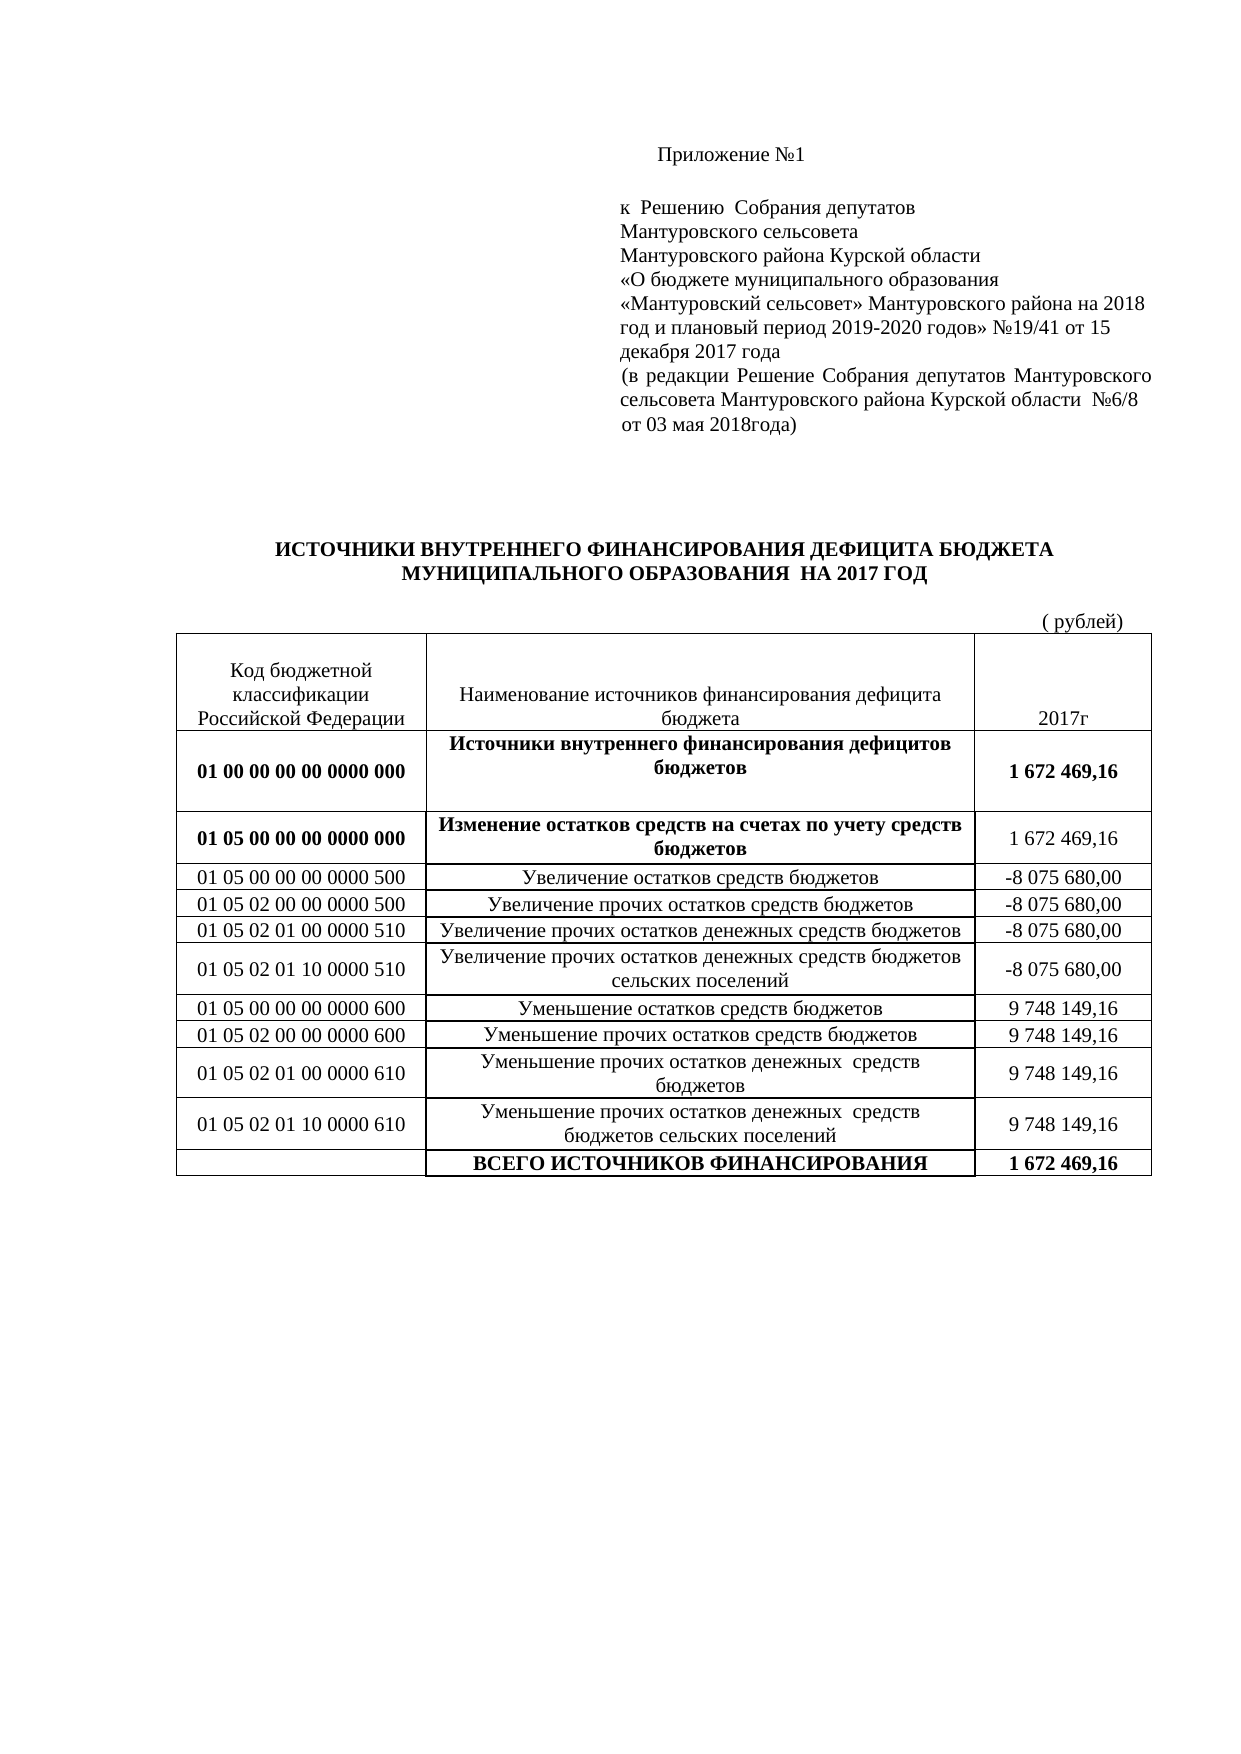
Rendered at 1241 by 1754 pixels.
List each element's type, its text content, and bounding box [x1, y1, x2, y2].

table_cell 01 05 00 00 00 0000 500 [177, 864, 425, 889]
table_cell Увеличение прочих остатков денежных средств бюджетов сельских поселений [427, 944, 974, 994]
table_cell 9 748 149,16 [976, 1098, 1151, 1148]
table_cell 9 748 149,16 [976, 1048, 1151, 1097]
text (в редакции Решение Собрания депутатов Мантуровского сельсовета Мантуровского района Курской области №6/8 [620, 363, 1152, 411]
table_cell Увеличение прочих остатков средств бюджетов [427, 891, 974, 916]
table_cell 01 05 00 00 00 0000 600 [177, 995, 425, 1020]
text «О бюджете муниципального образования [620, 267, 1152, 291]
table_cell -8 075 680,00 [976, 890, 1151, 916]
table_cell Уменьшение прочих остатков средств бюджетов [427, 1022, 974, 1047]
table_header 2017г [975, 634, 1151, 730]
table_cell -8 075 680,00 [976, 864, 1151, 889]
table_cell [177, 1150, 425, 1175]
table_header Наименование источников финансирования дефицита бюджета [427, 634, 974, 730]
table_cell -8 075 680,00 [976, 943, 1151, 994]
text Мантуровского сельсовета [546, 219, 1152, 243]
table_cell 01 05 02 01 00 0000 610 [177, 1048, 425, 1097]
text от 03 мая 2018года) [620, 411, 1152, 436]
table_cell 01 05 02 01 10 0000 610 [177, 1098, 425, 1148]
table_cell Увеличение прочих остатков денежных средств бюджетов [427, 918, 974, 942]
text к Решению Собрания депутатов [546, 195, 1152, 219]
text Приложение №1 [177, 142, 1152, 166]
table_cell 01 05 02 01 00 0000 510 [177, 917, 425, 942]
table_cell 9 748 149,16 [976, 1021, 1151, 1047]
table_header Код бюджетной классификации Российской Федерации [177, 634, 426, 730]
table_cell 01 00 00 00 00 0000 000 [177, 731, 426, 811]
table_cell Увеличение остатков средств бюджетов [427, 865, 974, 889]
table_cell Уменьшение остатков средств бюджетов [427, 996, 974, 1020]
text МУНИЦИПАЛЬНОГО ОБРАЗОВАНИЯ НА 2017 ГОД [177, 561, 1152, 584]
table_cell 01 05 02 01 10 0000 510 [177, 943, 425, 994]
table_cell 9 748 149,16 [976, 995, 1151, 1020]
table_cell ВСЕГО ИСТОЧНИКОВ ФИНАНСИРОВАНИЯ [427, 1151, 974, 1175]
text ИСТОЧНИКИ ВНУТРЕННЕГО ФИНАНСИРОВАНИЯ ДЕФИЦИТА БЮДЖЕТА [177, 536, 1152, 561]
table_cell 1 672 469,16 [976, 812, 1151, 863]
table_cell 01 05 00 00 00 0000 000 [177, 812, 425, 863]
table_cell Уменьшение прочих остатков денежных средств бюджетов [427, 1049, 974, 1097]
table_cell Источники внутреннего финансирования дефицитов бюджетов [427, 731, 974, 811]
text Мантуровского района Курской области [546, 243, 1152, 267]
table_cell Уменьшение прочих остатков денежных средств бюджетов сельских поселений [427, 1099, 974, 1148]
table_cell 1 672 469,16 [976, 1150, 1151, 1175]
table_cell -8 075 680,00 [976, 917, 1151, 942]
table_cell 01 05 02 00 00 0000 500 [177, 890, 425, 916]
table_cell 1 672 469,16 [975, 731, 1151, 811]
table_cell Изменение остатков средств на счетах по учету средств бюджетов [427, 812, 974, 863]
text «Мантуровский сельсовет» Мантуровского района на 2018 год и плановый период 2019-2020 годов» №19/41 от 15 декабря 2017 года [620, 291, 1152, 363]
table_cell 01 05 02 00 00 0000 600 [177, 1021, 425, 1047]
text ( рублей) [177, 609, 1152, 633]
